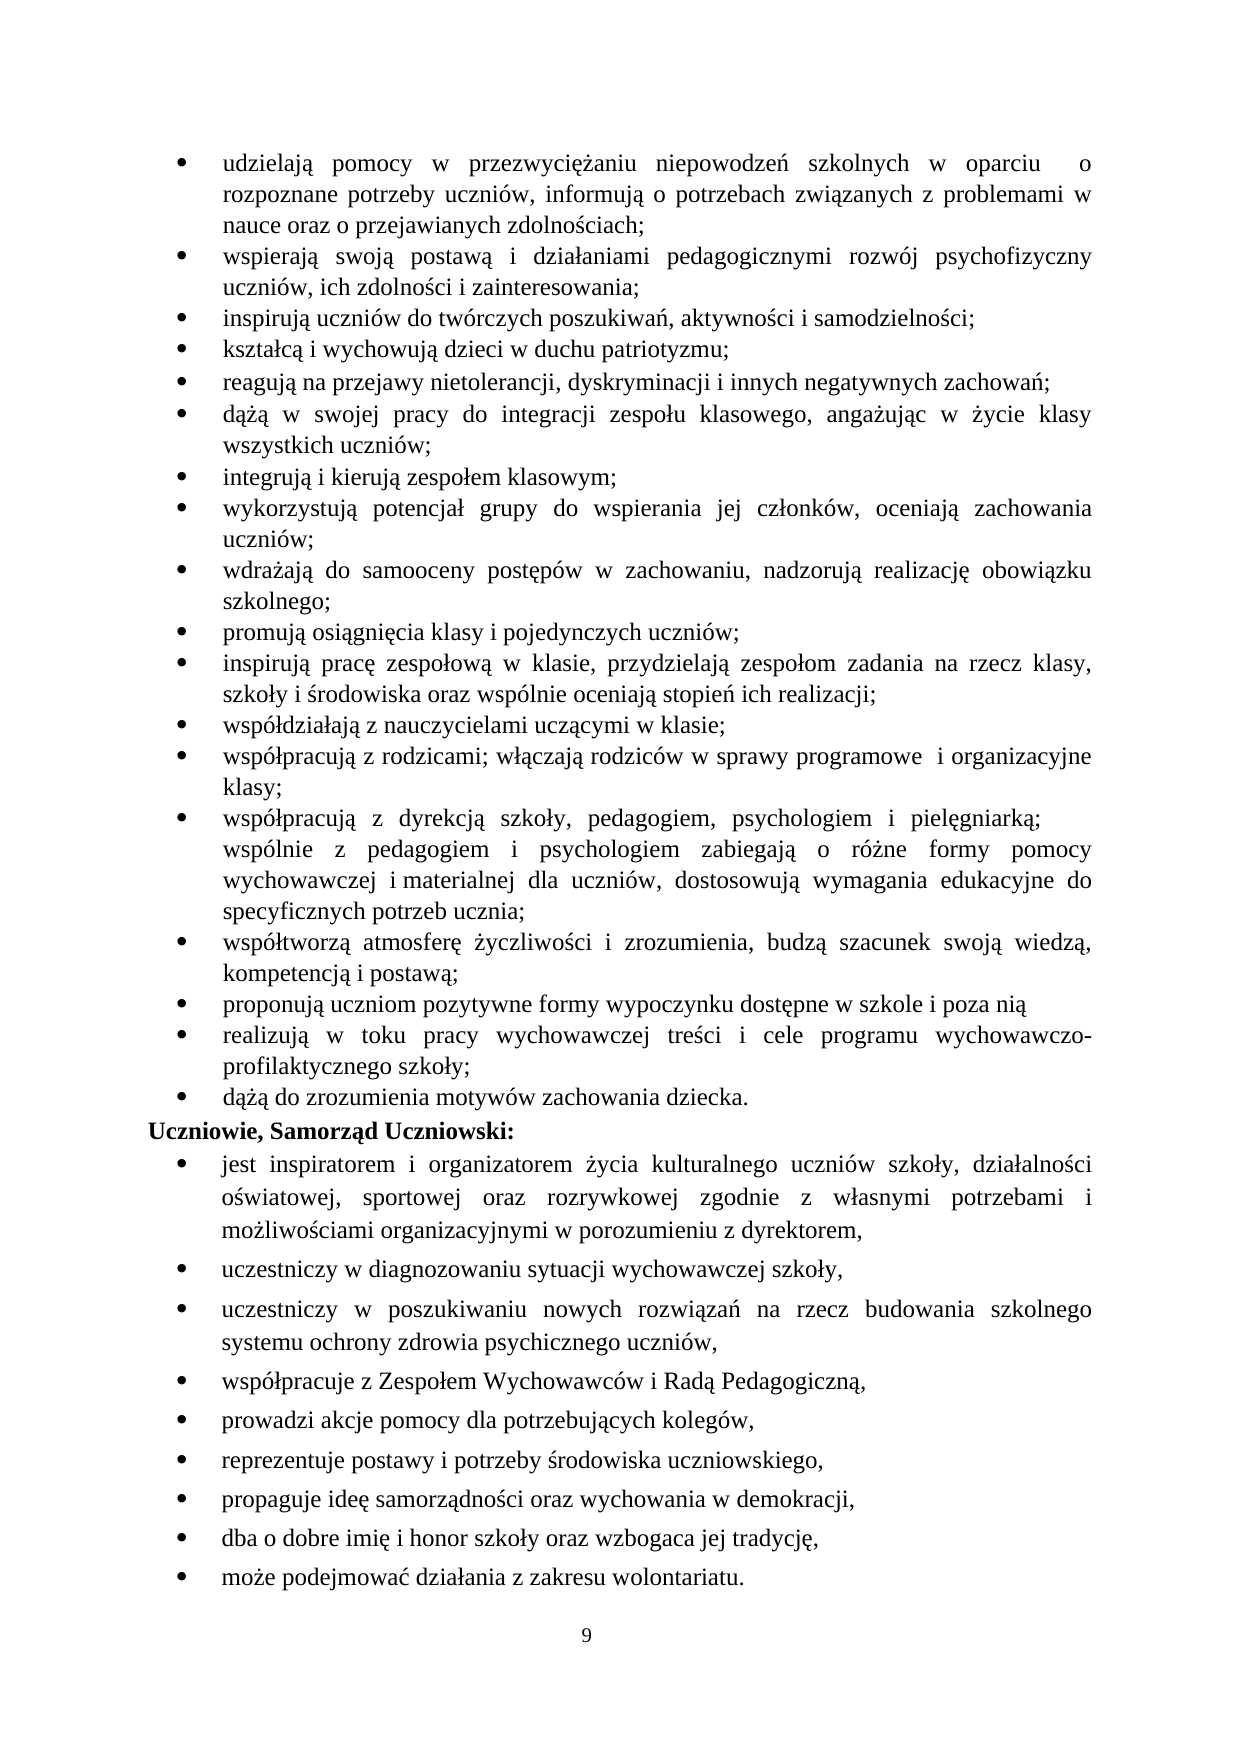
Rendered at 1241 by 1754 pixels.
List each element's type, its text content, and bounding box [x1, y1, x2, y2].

list propaguje ideę samorządności oraz wychowania w demokracji, [177, 1484, 1093, 1513]
list promują osiągnięcia klasy i pojedynczych uczniów; [177, 617, 1093, 646]
list wspierają swoją postawą i działaniami pedagogicznymi rozwój psychofizyczny uczniów, ich zdolności i zainteresowania; [177, 241, 1093, 301]
list dążą w swojej pracy do integracji zespołu klasowego, angażując w życie klasy wszystkich uczniów; [177, 399, 1093, 459]
list dba o dobre imię i honor szkoły oraz wzbogaca jej tradycję, [177, 1523, 1093, 1552]
list jest inspiratorem i organizatorem życia kulturalnego uczniów szkoły, działalności oświatowej, sportowej oraz rozrywkowej zgodnie z własnymi potrzebami i możliwościami organizacyjnymi w porozumieniu z dyrektorem, [177, 1149, 1093, 1244]
list udzielają pomocy w przezwyciężaniu niepowodzeń szkolnych w oparciu o rozpoznane potrzeby uczniów, informują o potrzebach związanych z problemami w nauce oraz o przejawianych zdolnościach; [177, 148, 1093, 238]
list prowadzi akcje pomocy dla potrzebujących kolegów, [177, 1405, 1093, 1434]
list reprezentuje postawy i potrzeby środowiska uczniowskiego, [177, 1445, 1093, 1473]
list dążą do zrozumienia motywów zachowania dziecka. [177, 1082, 1093, 1111]
list realizują w toku pracy wychowawczej treści i cele programu wychowawczo-profilaktycznego szkoły; [177, 1020, 1093, 1080]
list współpracuje z Zespołem Wychowawców i Radą Pedagogiczną, [177, 1366, 1093, 1395]
list współdziałają z nauczycielami uczącymi w klasie; [177, 710, 1093, 739]
text Uczniowie, Samorząd Uczniowski: [148, 1116, 1093, 1144]
list uczestniczy w diagnozowaniu sytuacji wychowawczej szkoły, [177, 1254, 1093, 1283]
list wdrażają do samooceny postępów w zachowaniu, nadzorują realizację obowiązku szkolnego; [177, 555, 1093, 614]
list reagują na przejawy nietolerancji, dyskryminacji i innych negatywnych zachowań; [177, 367, 1093, 396]
list kształcą i wychowują dzieci w duchu patriotyzmu; [177, 334, 1093, 363]
list uczestniczy w poszukiwaniu nowych rozwiązań na rzecz budowania szkolnego systemu ochrony zdrowia psychicznego uczniów, [177, 1294, 1093, 1356]
list inspirują uczniów do twórczych poszukiwań, aktywności i samodzielności; [177, 303, 1093, 332]
list integrują i kierują zespołem klasowym; [177, 462, 1093, 490]
list może podejmować działania z zakresu wolontariatu. [177, 1562, 1093, 1591]
list współpracują z rodzicami; włączają rodziców w sprawy programowe i organizacyjne klasy; [177, 741, 1093, 801]
list współtworzą atmosferę życzliwości i zrozumienia, budzą szacunek swoją wiedzą, kompetencją i postawą; [177, 927, 1093, 987]
list współpracują z dyrekcją szkoły, pedagogiem, psychologiem i pielęgniarką;  wspólnie z pedagogiem i psychologiem zabiegają o różne formy pomocy wychowawczej i materialnej dla uczniów, dostosowują wymagania edukacyjne do specyficznych potrzeb ucznia; [177, 803, 1093, 925]
list inspirują pracę zespołową w klasie, przydzielają zespołom zadania na rzecz klasy, szkoły i środowiska oraz wspólnie oceniają stopień ich realizacji; [177, 648, 1093, 708]
list proponują uczniom pozytywne formy wypoczynku dostępne w szkole i poza nią [177, 989, 1093, 1018]
list wykorzystują potencjał grupy do wspierania jej członków, oceniają zachowania uczniów; [177, 493, 1093, 552]
